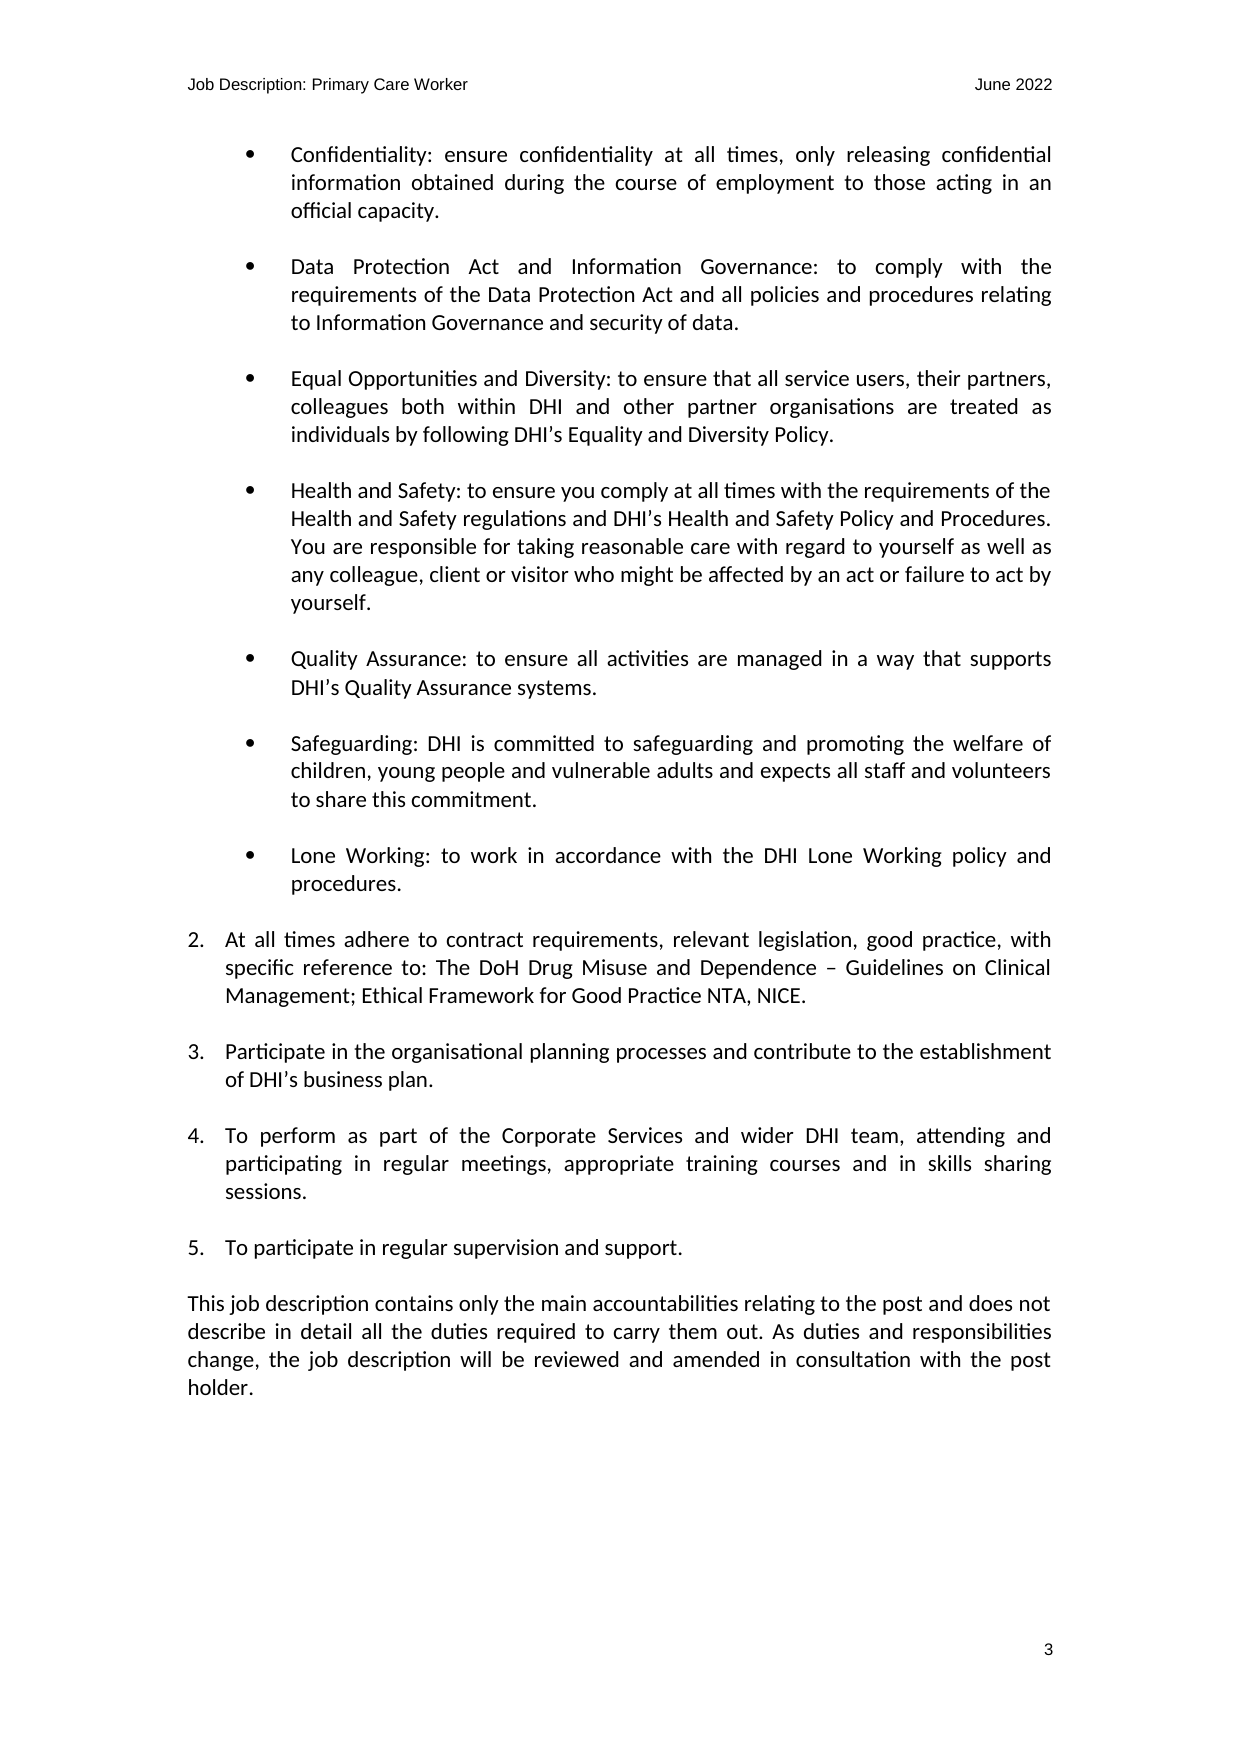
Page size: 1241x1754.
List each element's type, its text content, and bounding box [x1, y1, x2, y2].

list Health and Safety: to ensure you comply at all times with the requirements of the Health and Safety regulations and DHI’s Health and Safety Policy and Procedures. You are responsible for taking reasonable care with regard to yourself as well as any colleague, client or visitor who might be affected by an act or failure to act by yourself. [246, 476, 1053, 617]
list Equal Opportunities and Diversity: to ensure that all service users, their partners, colleagues both within DHI and other partner organisations are treated as individuals by following DHI’s Equality and Diversity Policy. [246, 364, 1053, 448]
list Data Protection Act and Information Governance: to comply with the requirements of the Data Protection Act and all policies and procedures relating to Information Governance and security of data. [246, 252, 1053, 336]
list Quality Assurance: to ensure all activities are managed in a way that supports DHI’s Quality Assurance systems. [246, 644, 1053, 701]
list Participate in the organisational planning processes and contribute to the establishment of DHI’s business plan. [187, 1037, 1053, 1093]
list Lone Working: to work in accordance with the DHI Lone Working policy and procedures. [246, 841, 1053, 897]
list Safeguarding: DHI is committed to safeguarding and promoting the welfare of children, young people and vulnerable adults and expects all staff and volunteers to share this commitment. [246, 729, 1053, 813]
text This job description contains only the main accountabilities relating to the post and does not describe in detail all the duties required to carry them out. As duties and responsibilities change, the job description will be reviewed and amended in consultation with the post holder. [187, 1289, 1053, 1401]
list To participate in regular supervision and support. [187, 1233, 1053, 1261]
list To perform as part of the Corporate Services and wider DHI team, attending and participating in regular meetings, appropriate training courses and in skills sharing sessions. [187, 1121, 1053, 1205]
list Confidentiality: ensure confidentiality at all times, only releasing confidential information obtained during the course of employment to those acting in an official capacity. [246, 140, 1053, 224]
list At all times adhere to contract requirements, relevant legislation, good practice, with specific reference to: The DoH Drug Misuse and Dependence – Guidelines on Clinical Management; Ethical Framework for Good Practice NTA, NICE. [187, 925, 1053, 1009]
